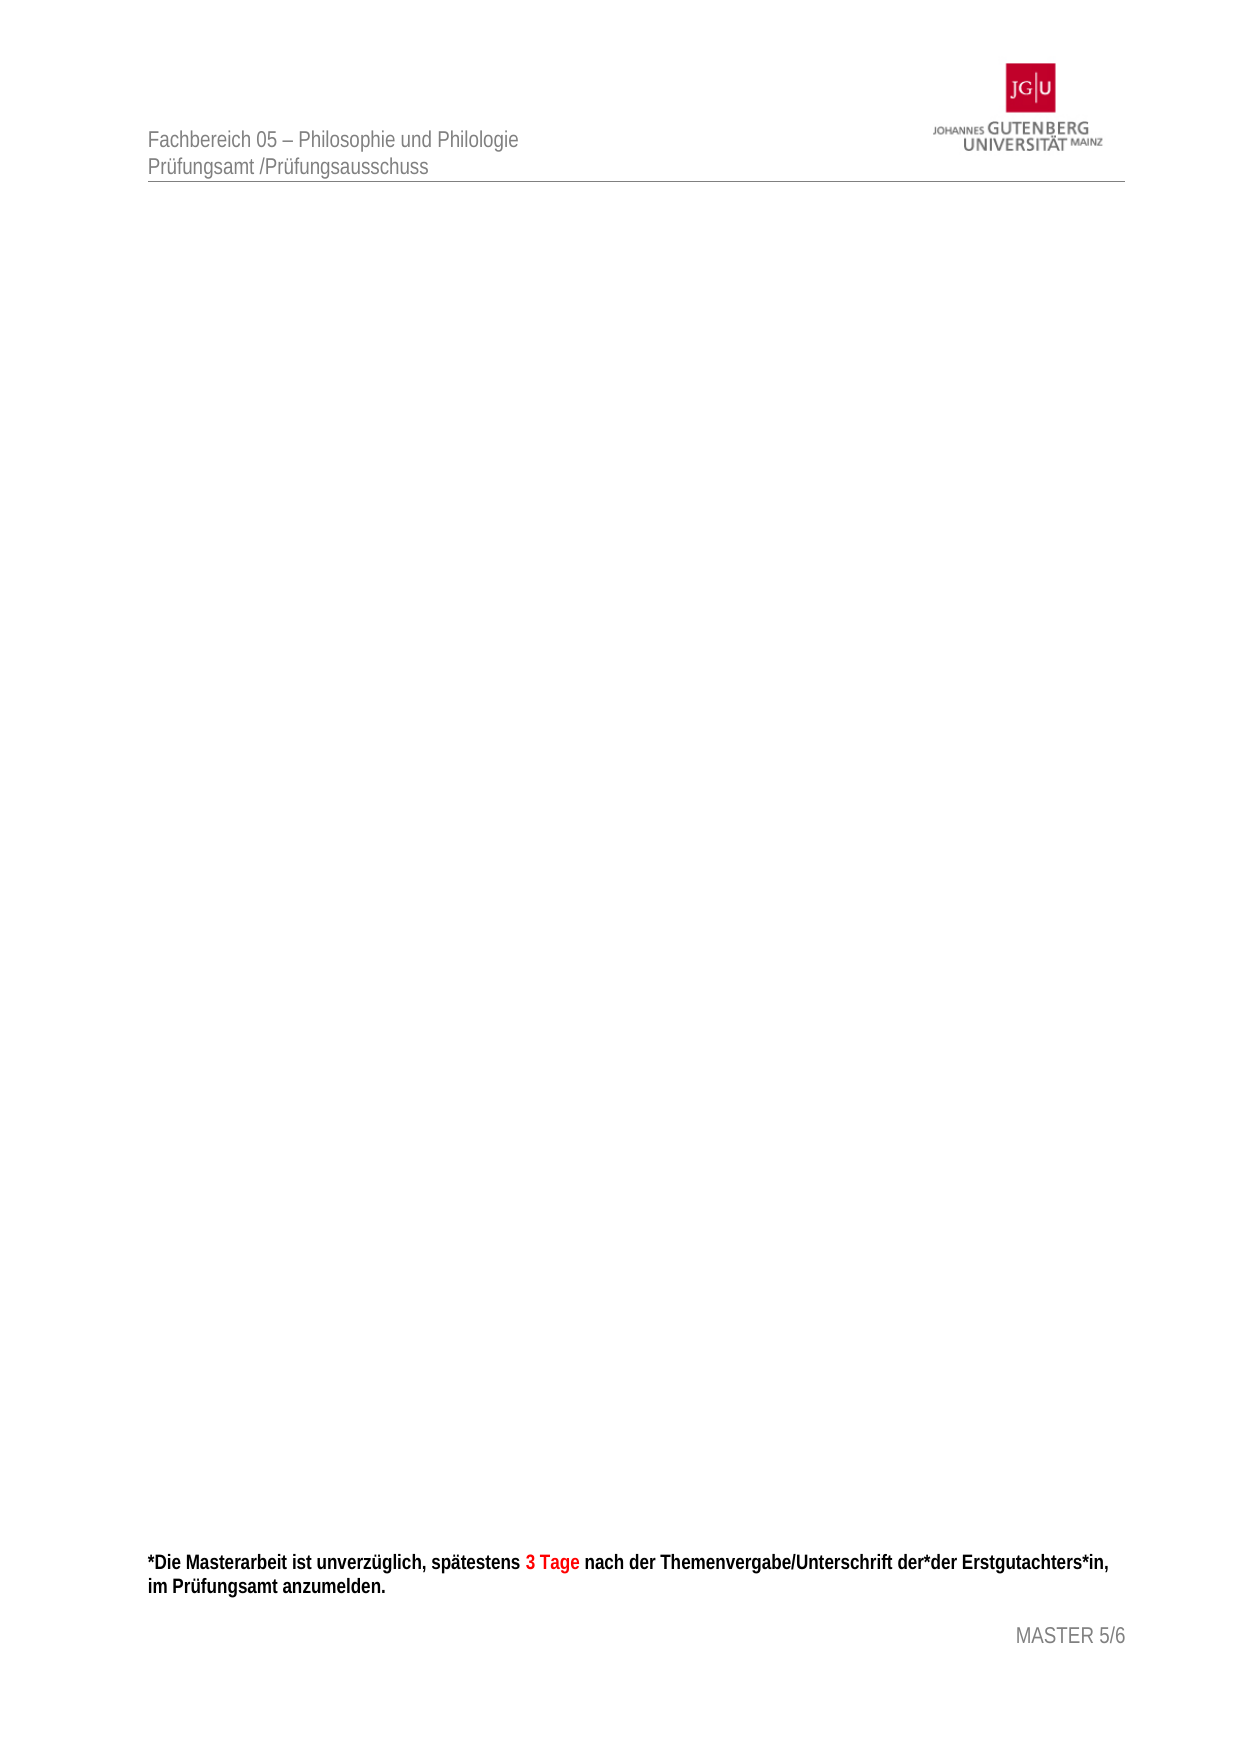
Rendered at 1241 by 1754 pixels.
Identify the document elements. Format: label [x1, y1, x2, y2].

picture [899, 15, 1153, 187]
